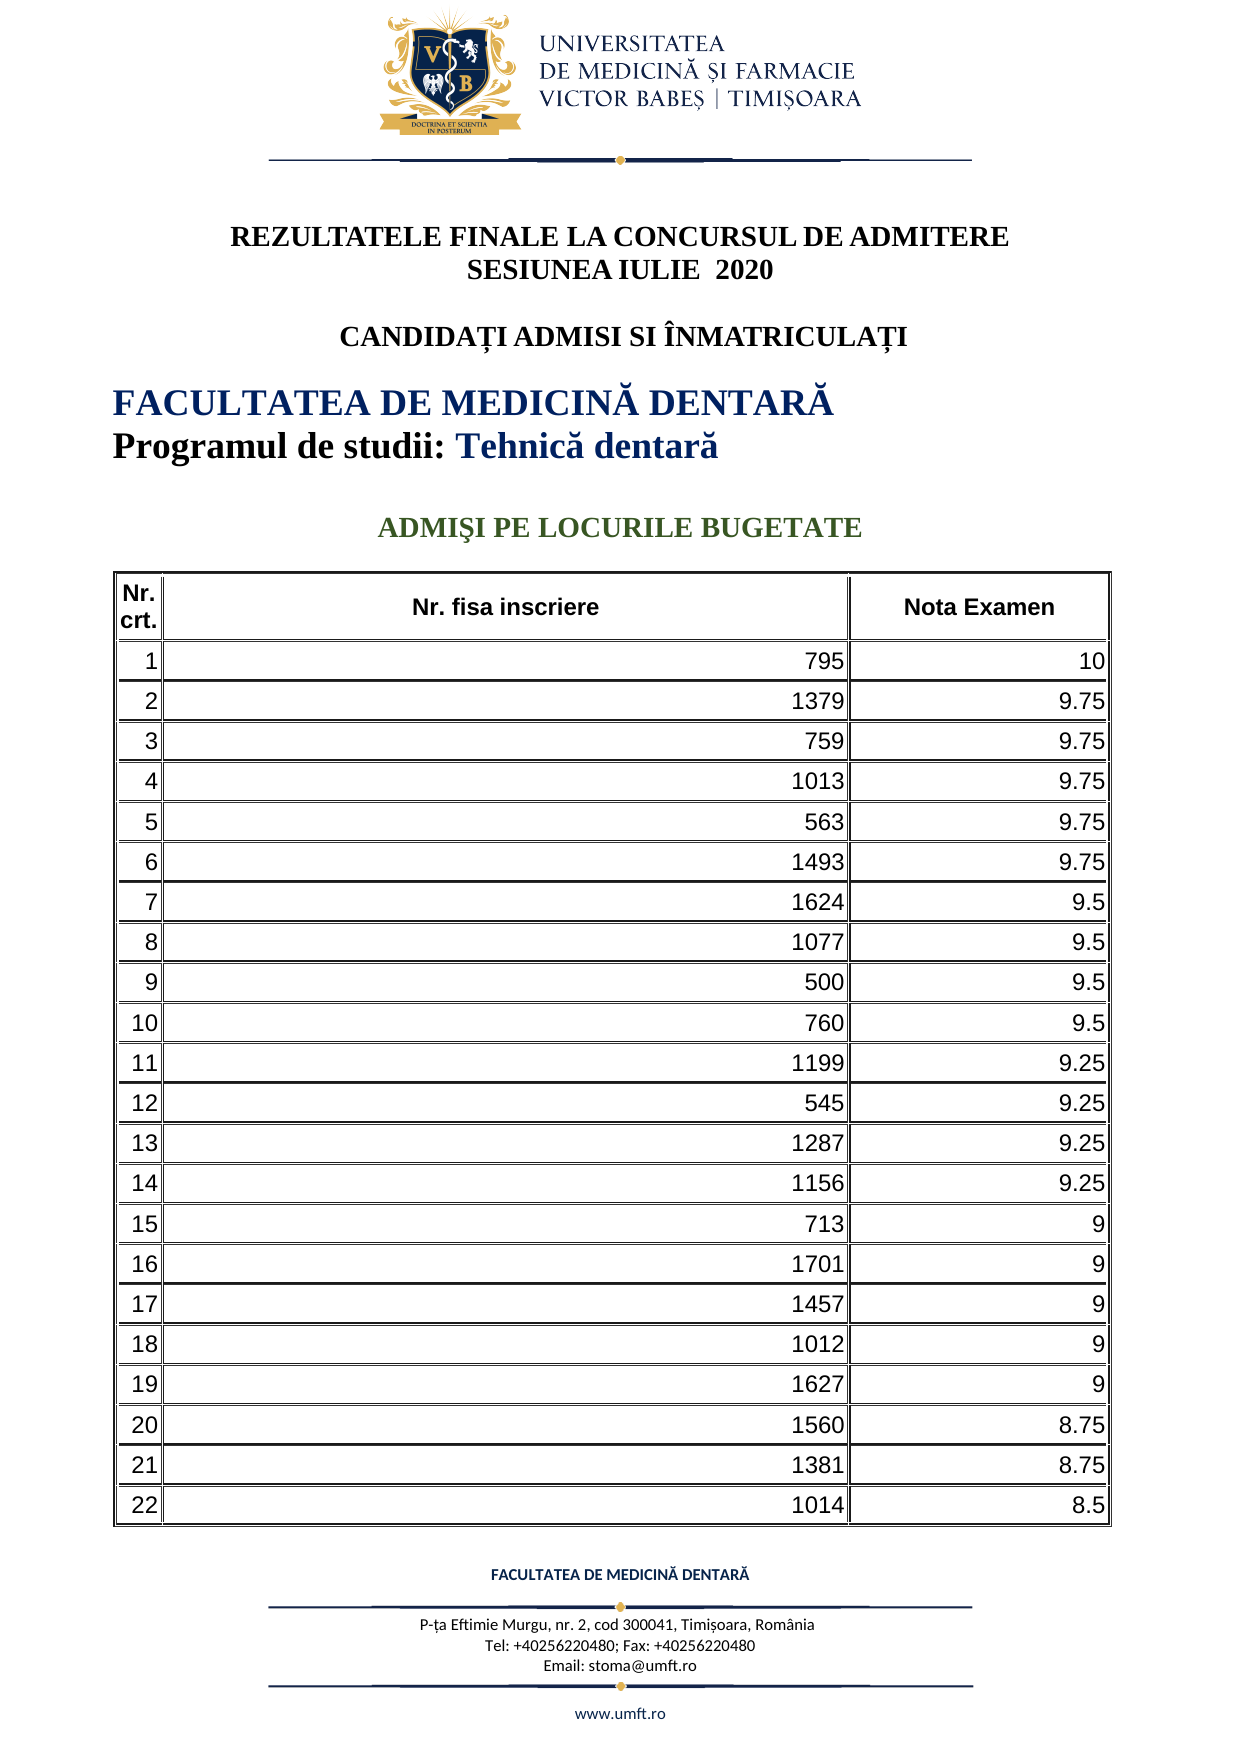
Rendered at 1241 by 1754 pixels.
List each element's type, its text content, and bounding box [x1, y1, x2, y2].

table_cell 760 [164, 1004, 847, 1041]
table_cell 563 [164, 803, 847, 840]
subtitle CANDIDAȚI ADMISI SI ÎNMATRICULAȚI [112, 319, 1128, 353]
table_cell 1381 [164, 1446, 847, 1483]
subtitle SESIUNEA IULIE 2020 [112, 252, 1128, 286]
table_cell 1560 [164, 1406, 847, 1443]
table_cell 3 [117, 719, 161, 759]
table_cell 9.75 [851, 800, 1109, 840]
table_cell 8.75 [851, 1443, 1110, 1483]
table_cell 10 [115, 1001, 162, 1041]
table_cell 1077 [164, 924, 847, 960]
table_cell 11 [115, 1041, 162, 1081]
table_cell 9.75 [851, 719, 1109, 759]
table_cell 15 [115, 1202, 162, 1242]
subtitle REZULTATELE FINALE LA CONCURSUL DE ADMITERE [112, 219, 1128, 252]
table_cell 9.5 [851, 880, 1108, 920]
table_cell 9.5 [851, 960, 1109, 1001]
picture [379, 4, 862, 135]
table_cell 9.25 [851, 1161, 1109, 1202]
table_cell 9 [849, 1242, 1110, 1282]
table_cell 14 [117, 1161, 161, 1202]
table_cell 1379 [164, 682, 847, 719]
table_cell 12 [117, 1081, 161, 1121]
table_cell 8.5 [849, 1483, 1109, 1523]
table_cell 9 [117, 960, 161, 1001]
table_cell 2 [117, 679, 161, 719]
table_cell 9 [851, 1363, 1109, 1403]
table_cell 19 [117, 1363, 161, 1403]
table_cell 500 [164, 964, 847, 1001]
text FACULTATEA DE MEDICINĂ DENTARĂ Programul de studii: Tehnică dentară [112, 353, 1128, 467]
table_cell 1457 [164, 1285, 847, 1322]
table_cell 1014 [163, 1483, 849, 1523]
text ADMIŞI PE LOCURILE BUGETATE [112, 510, 1128, 543]
table_cell 20 [115, 1403, 162, 1443]
table_cell 4 [117, 759, 161, 799]
table_cell 1199 [164, 1044, 847, 1081]
table_cell 9.75 [851, 759, 1109, 799]
table_cell 1012 [164, 1326, 847, 1362]
table_cell 5 [117, 800, 161, 840]
table_cell 1287 [164, 1125, 847, 1161]
table_cell 713 [164, 1205, 847, 1242]
table_cell 759 [164, 723, 847, 759]
table_cell 1624 [164, 883, 847, 920]
table_cell 9.75 [849, 840, 1110, 880]
table_cell 1627 [164, 1366, 847, 1403]
table_cell 21 [115, 1443, 161, 1483]
table_cell 7 [117, 880, 161, 920]
table_cell 22 [117, 1483, 162, 1523]
table_cell 9 [851, 1282, 1108, 1322]
table_cell 9.25 [851, 1121, 1109, 1161]
table_cell 9 [851, 1322, 1109, 1362]
table_cell 13 [117, 1121, 161, 1161]
table_header Nota Examen [849, 574, 1108, 639]
table_cell 17 [117, 1282, 161, 1322]
table_cell 1493 [164, 843, 847, 880]
table_cell 1156 [164, 1165, 847, 1202]
table_cell 10 [849, 639, 1110, 679]
picture [266, 156, 975, 165]
table_cell 6 [115, 840, 162, 880]
table_header Nr. crt. [117, 574, 162, 639]
table_cell 8.75 [849, 1403, 1110, 1443]
table_header Nr. fisa inscriere [163, 573, 849, 639]
table_cell 9.25 [849, 1041, 1110, 1081]
picture [265, 1682, 976, 1691]
table_cell 795 [164, 642, 847, 679]
table_cell 1013 [164, 763, 847, 799]
table_cell 9.25 [851, 1081, 1108, 1121]
table_cell 18 [117, 1322, 161, 1362]
table_cell 9.75 [851, 679, 1108, 719]
table_cell 1 [115, 639, 162, 679]
table_cell 9.5 [849, 1001, 1110, 1041]
table_cell 545 [164, 1084, 847, 1121]
picture [265, 1602, 975, 1612]
table_cell 9.5 [851, 920, 1109, 960]
table_cell 9 [849, 1202, 1110, 1242]
table_cell 8 [117, 920, 161, 960]
table_cell 1701 [164, 1245, 847, 1282]
table_cell 16 [115, 1242, 162, 1282]
